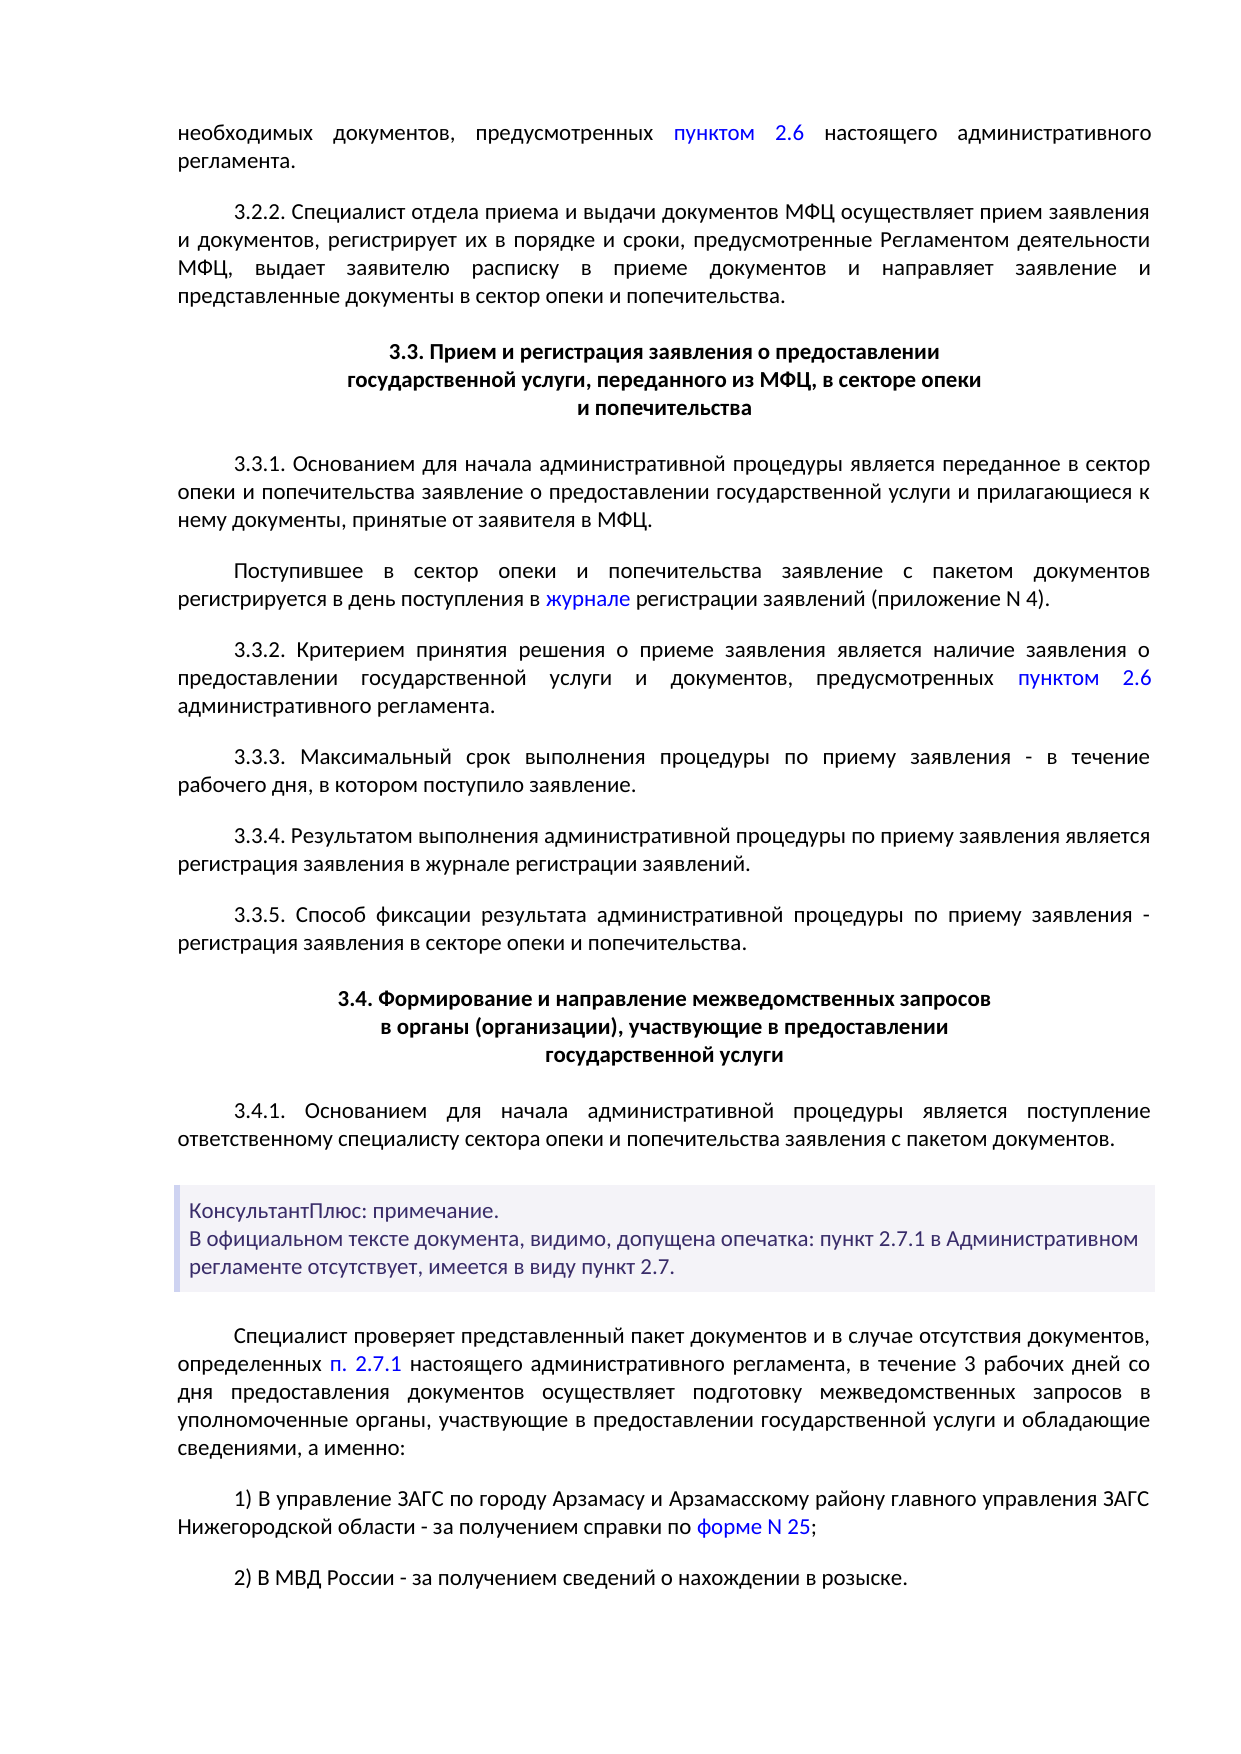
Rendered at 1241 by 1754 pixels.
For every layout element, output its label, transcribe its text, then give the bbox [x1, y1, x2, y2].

text 3.3.5. Способ фиксации результата административной процедуры по приему заявления - регистрация заявления в секторе опеки и попечительства. [177, 900, 1152, 956]
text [177, 118, 1152, 174]
text Специалист проверяет представленный пакет документов и в случае отсутствия документов, определенных п. 2.7.1 настоящего административного регламента, в течение 3 рабочих дней со дня предоставления документов осуществляет подготовку межведомственных запросов в уполномоченные органы, участвующие в предоставлении государственной услуги и обладающие сведениями, а именно: [177, 1321, 1152, 1461]
text 3.3.4. Результатом выполнения административной процедуры по приему заявления является регистрация заявления в журнале регистрации заявлений. [177, 821, 1152, 877]
text 1) В управление ЗАГС по городу Арзамасу и Арзамасскому району главного управления ЗАГС Нижегородской области - за получением справки по форме N 25; [177, 1484, 1152, 1540]
text 3.2.2. Специалист отдела приема и выдачи документов МФЦ осуществляет прием заявления и документов, регистрирует их в порядке и сроки, предусмотренные Регламентом деятельности МФЦ, выдает заявителю расписку в приеме документов и направляет заявление и представленные документы в сектор опеки и попечительства. [177, 197, 1152, 309]
title 3.4. Формирование и направление межведомственных запросов [177, 984, 1152, 1012]
title в органы (организации), участвующие в предоставлении [177, 1012, 1152, 1040]
text 3.3.1. Основанием для начала административной процедуры является переданное в сектор опеки и попечительства заявление о предоставлении государственной услуги и прилагающиеся к нему документы, принятые от заявителя в МФЦ. [177, 449, 1152, 533]
table_header КонсультантПлюс: примечание. В официальном тексте документа, видимо, допущена опечатка: пункт 2.7.1 в Административном регламенте отсутствует, имеется в виду пункт 2.7. [180, 1185, 1149, 1292]
text 3.3.3. Максимальный срок выполнения процедуры по приему заявления - в течение рабочего дня, в котором поступило заявление. [177, 742, 1152, 798]
title и попечительства [177, 393, 1152, 421]
text 3.3.2. Критерием принятия решения о приеме заявления является наличие заявления о предоставлении государственной услуги и документов, предусмотренных пунктом 2.6 административного регламента. [177, 635, 1152, 719]
title 3.3. Прием и регистрация заявления о предоставлении [177, 337, 1152, 365]
text 2) В МВД России - за получением сведений о нахождении в розыске. [177, 1563, 1152, 1591]
title государственной услуги [177, 1040, 1152, 1068]
title государственной услуги, переданного из МФЦ, в секторе опеки [177, 365, 1152, 393]
text Поступившее в сектор опеки и попечительства заявление с пакетом документов регистрируется в день поступления в журнале регистрации заявлений (приложение N 4). [177, 556, 1152, 612]
text 3.4.1. Основанием для начала административной процедуры является поступление ответственному специалисту сектора опеки и попечительства заявления с пакетом документов. [177, 1096, 1152, 1152]
